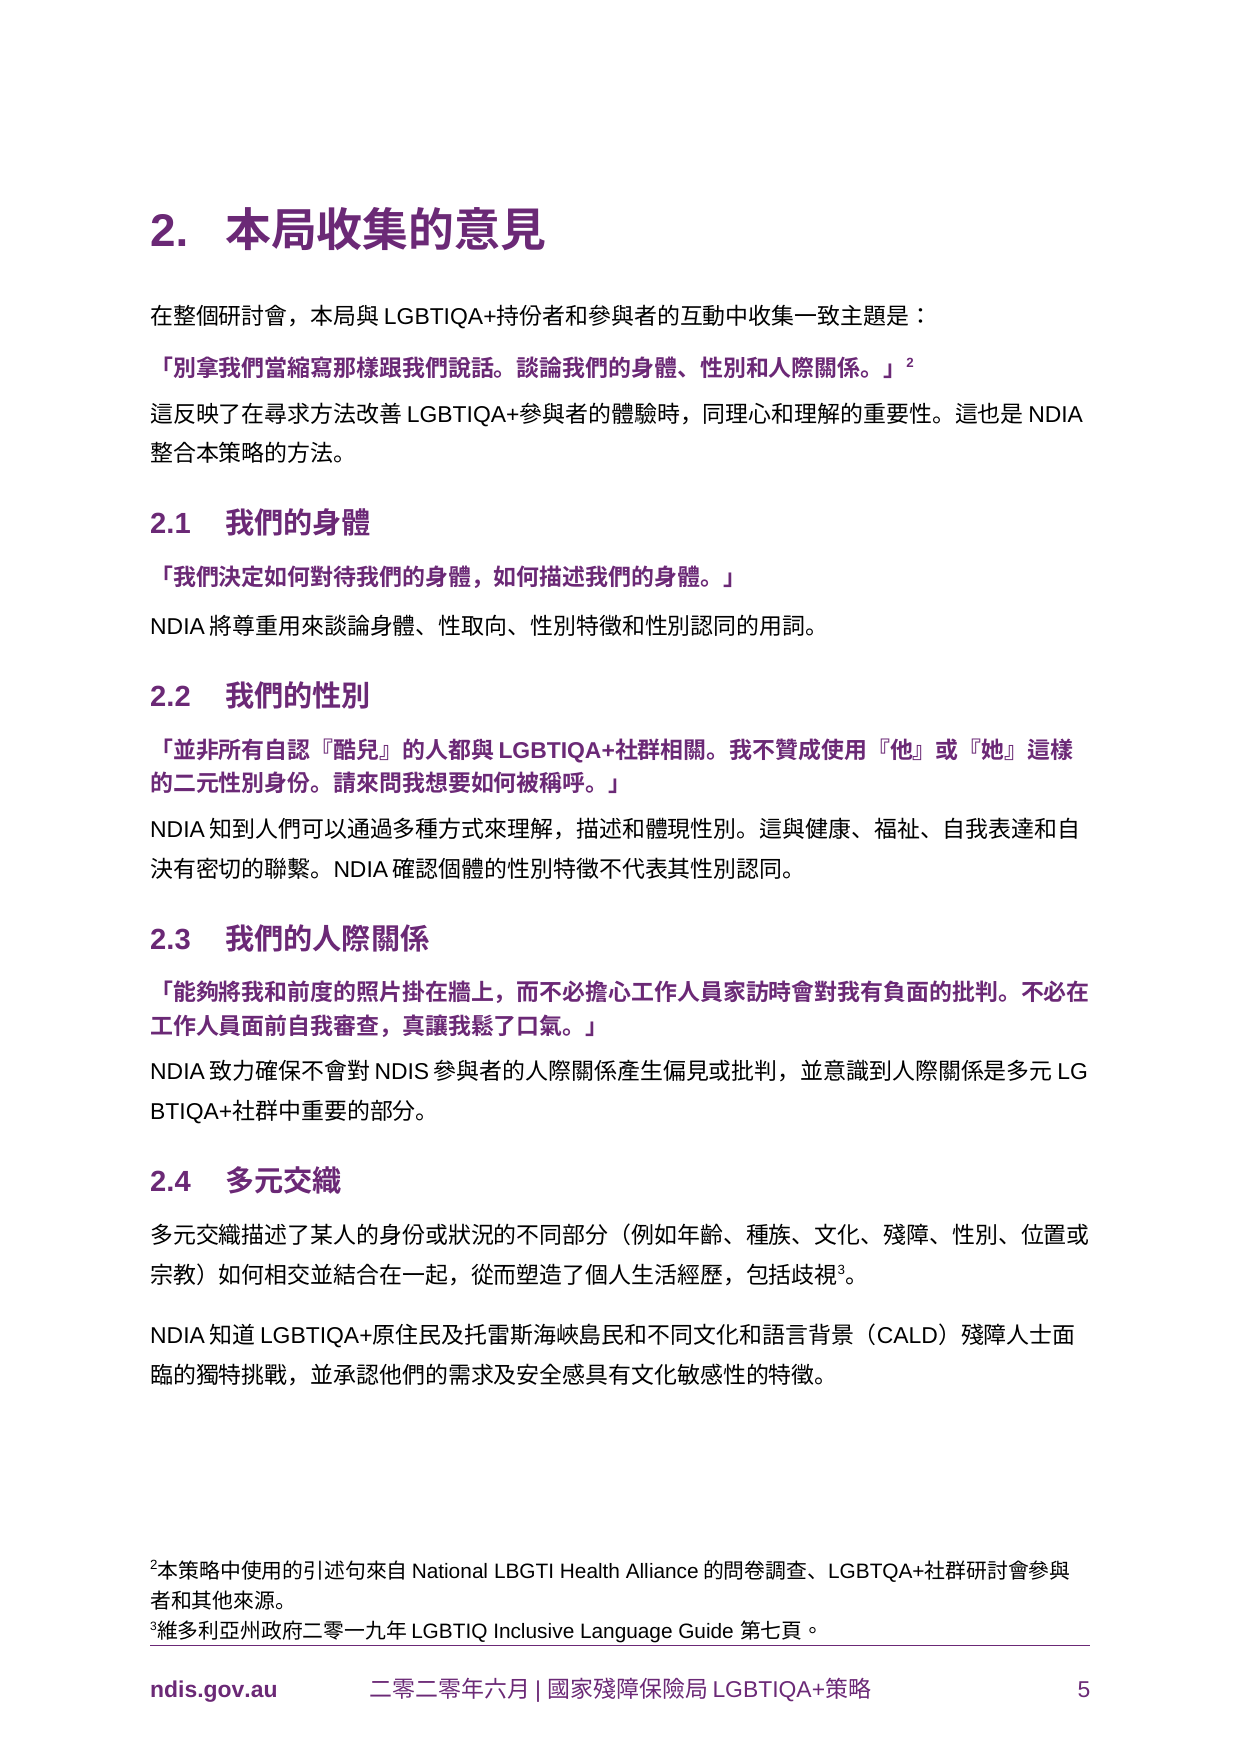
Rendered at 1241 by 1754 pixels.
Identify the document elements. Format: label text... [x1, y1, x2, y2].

text 多元交織描述了某人的身份或狀況的不同部分（例如年齡、種族、文化、殘障、性別、位置或宗教）如何相交並結合在一起，從而塑造了個人生活經歷，包括歧視。 [150, 1217, 1090, 1290]
text NDIA知到人們可以通過多種方式來理解，描述和體現性別。這與健康、福祉、自我表達和自決有密切的聯繫。NDIA確認個體的性別特徵不代表其性別認同。 [150, 811, 1090, 884]
subtitle 我們的人際關係 [150, 915, 1090, 958]
subtitle 本局收集的意見 [150, 193, 1090, 259]
text 這反映了在尋求方法改善LGBTIQA+參與者的體驗時，同理心和理解的重要性。這也是NDIA整合本策略的方法。 [150, 396, 1090, 468]
text 「並非所有自認『酷兒』的人都與LGBTIQA+社群相關。我不贊成使用『他』或『她』這樣的二元性別身份。請來問我想要如何被稱呼。」 [150, 732, 1090, 798]
text NDIA知道LGBTIQA+原住民及托雷斯海峽島民和不同文化和語言背景（CALD）殘障人士面臨的獨特挑戰，並承認他們的需求及安全感具有文化敏感性的特徵。 [150, 1317, 1090, 1390]
text 在整個研討會，本局與LGBTIQA+持份者和參與者的互動中收集一致主題是： [150, 297, 1090, 331]
text NDIA將尊重用來談論身體、性取向、性別特徵和性別認同的用詞。 [150, 608, 1090, 641]
text 「我們決定如何對待我們的身體，如何描述我們的身體。」 [150, 559, 1090, 592]
text NDIA致力確保不會對NDIS參與者的人際關係產生偏見或批判，並意識到人際關係是多元LGBTIQA+社群中重要的部分。 [150, 1053, 1090, 1126]
subtitle 我們的性別 [150, 673, 1090, 715]
subtitle 我們的身體 [150, 500, 1090, 542]
text 「別拿我們當縮寫那樣跟我們說話。談論我們的身體、性別和人際關係。」 [150, 350, 1090, 383]
text 「能夠將我和前度的照片掛在牆上，而不必擔心工作人員家訪時會對我有負面的批判。不必在工作人員面前自我審查，真讓我鬆了口氣。」 [150, 974, 1090, 1041]
subtitle 多元交織 [150, 1158, 1090, 1200]
